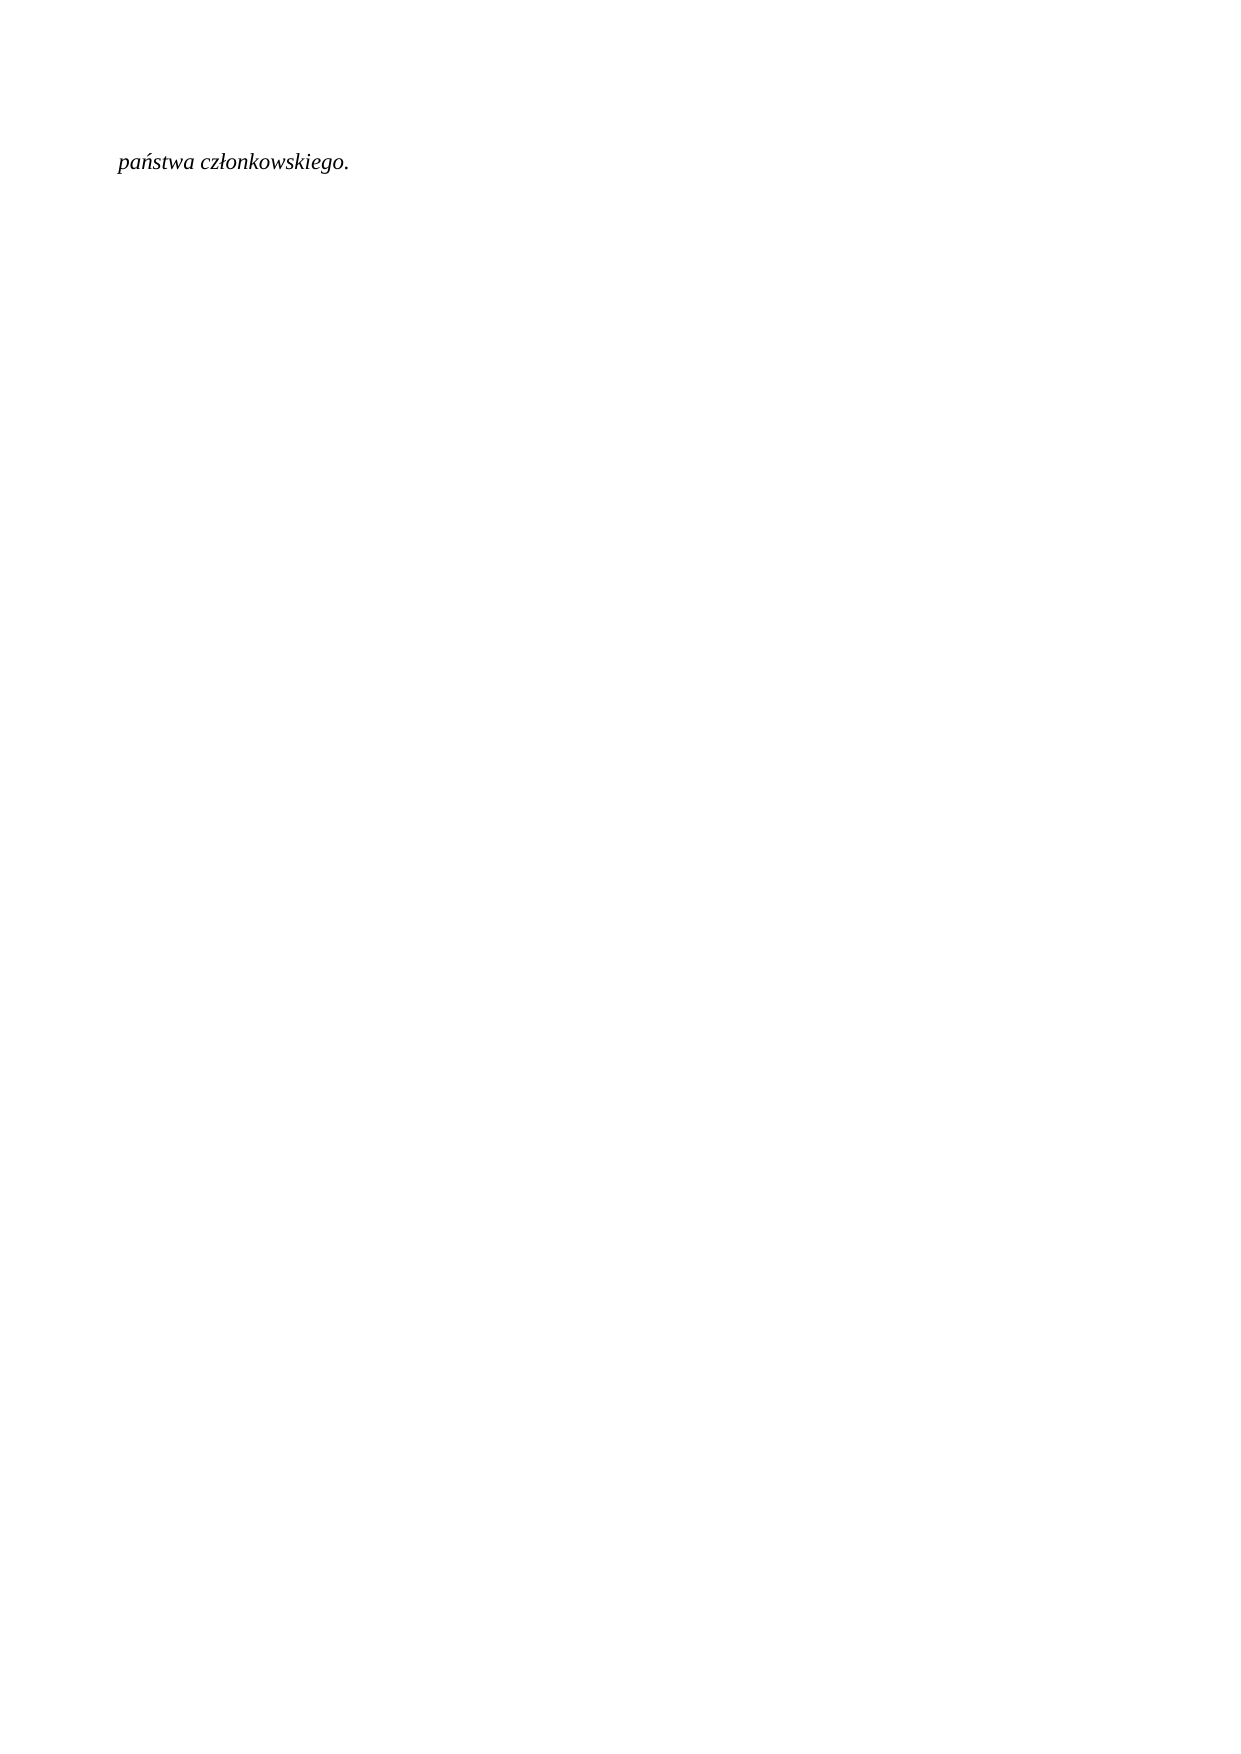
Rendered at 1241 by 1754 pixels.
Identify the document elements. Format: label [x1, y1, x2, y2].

list [118, 148, 1122, 174]
